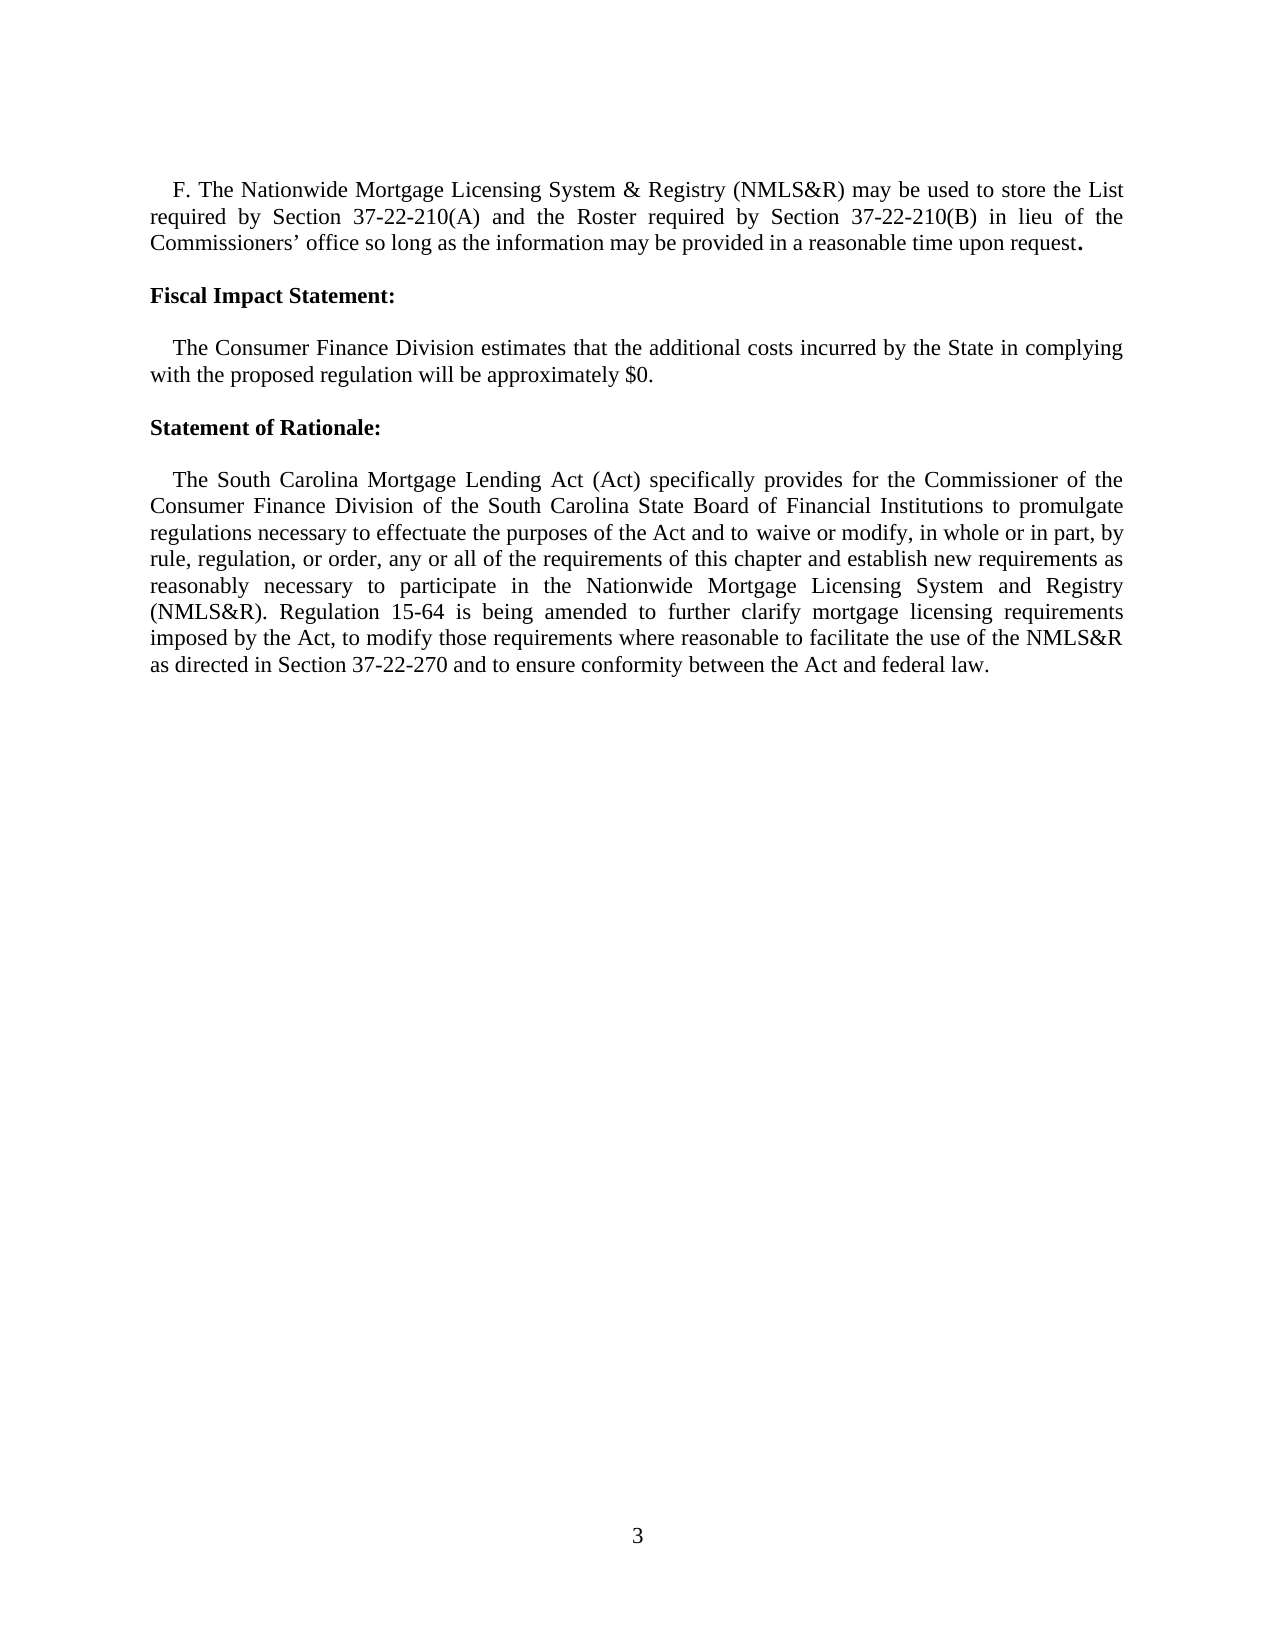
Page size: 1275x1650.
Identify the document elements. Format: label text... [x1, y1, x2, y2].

text Statement of Rationale: [150, 413, 1125, 440]
text The Consumer Finance Division estimates that the additional costs incurred by the State in complying with the proposed regulation will be approximately $0. [150, 334, 1125, 387]
text The South Carolina Mortgage Lending Act (Act) specifically provides for the Commissioner of the Consumer Finance Division of the South Carolina State Board of Financial Institutions to promulgate regulations necessary to effectuate the purposes of the Act and to waive or modify, in whole or in part, by rule, regulation, or order, any or all of the requirements of this chapter and establish new requirements as reasonably necessary to participate in the Nationwide Mortgage Licensing System and Registry (NMLS&R). Regulation 15-64 is being amended to further clarify mortgage licensing requirements imposed by the Act, to modify those requirements where reasonable to facilitate the use of the NMLS&R as directed in Section 37-22-270 and to ensure conformity between the Act and federal law. [150, 466, 1125, 677]
text Fiscal Impact Statement: [150, 282, 1125, 308]
text F. The Nationwide Mortgage Licensing System & Registry (NMLS&R) may be used to store the List required by Section 37-22-210(A) and the Roster required by Section 37-22-210(B) in lieu of the Commissioners’ office so long as the information may be provided in a reasonable time upon request. [150, 176, 1125, 255]
